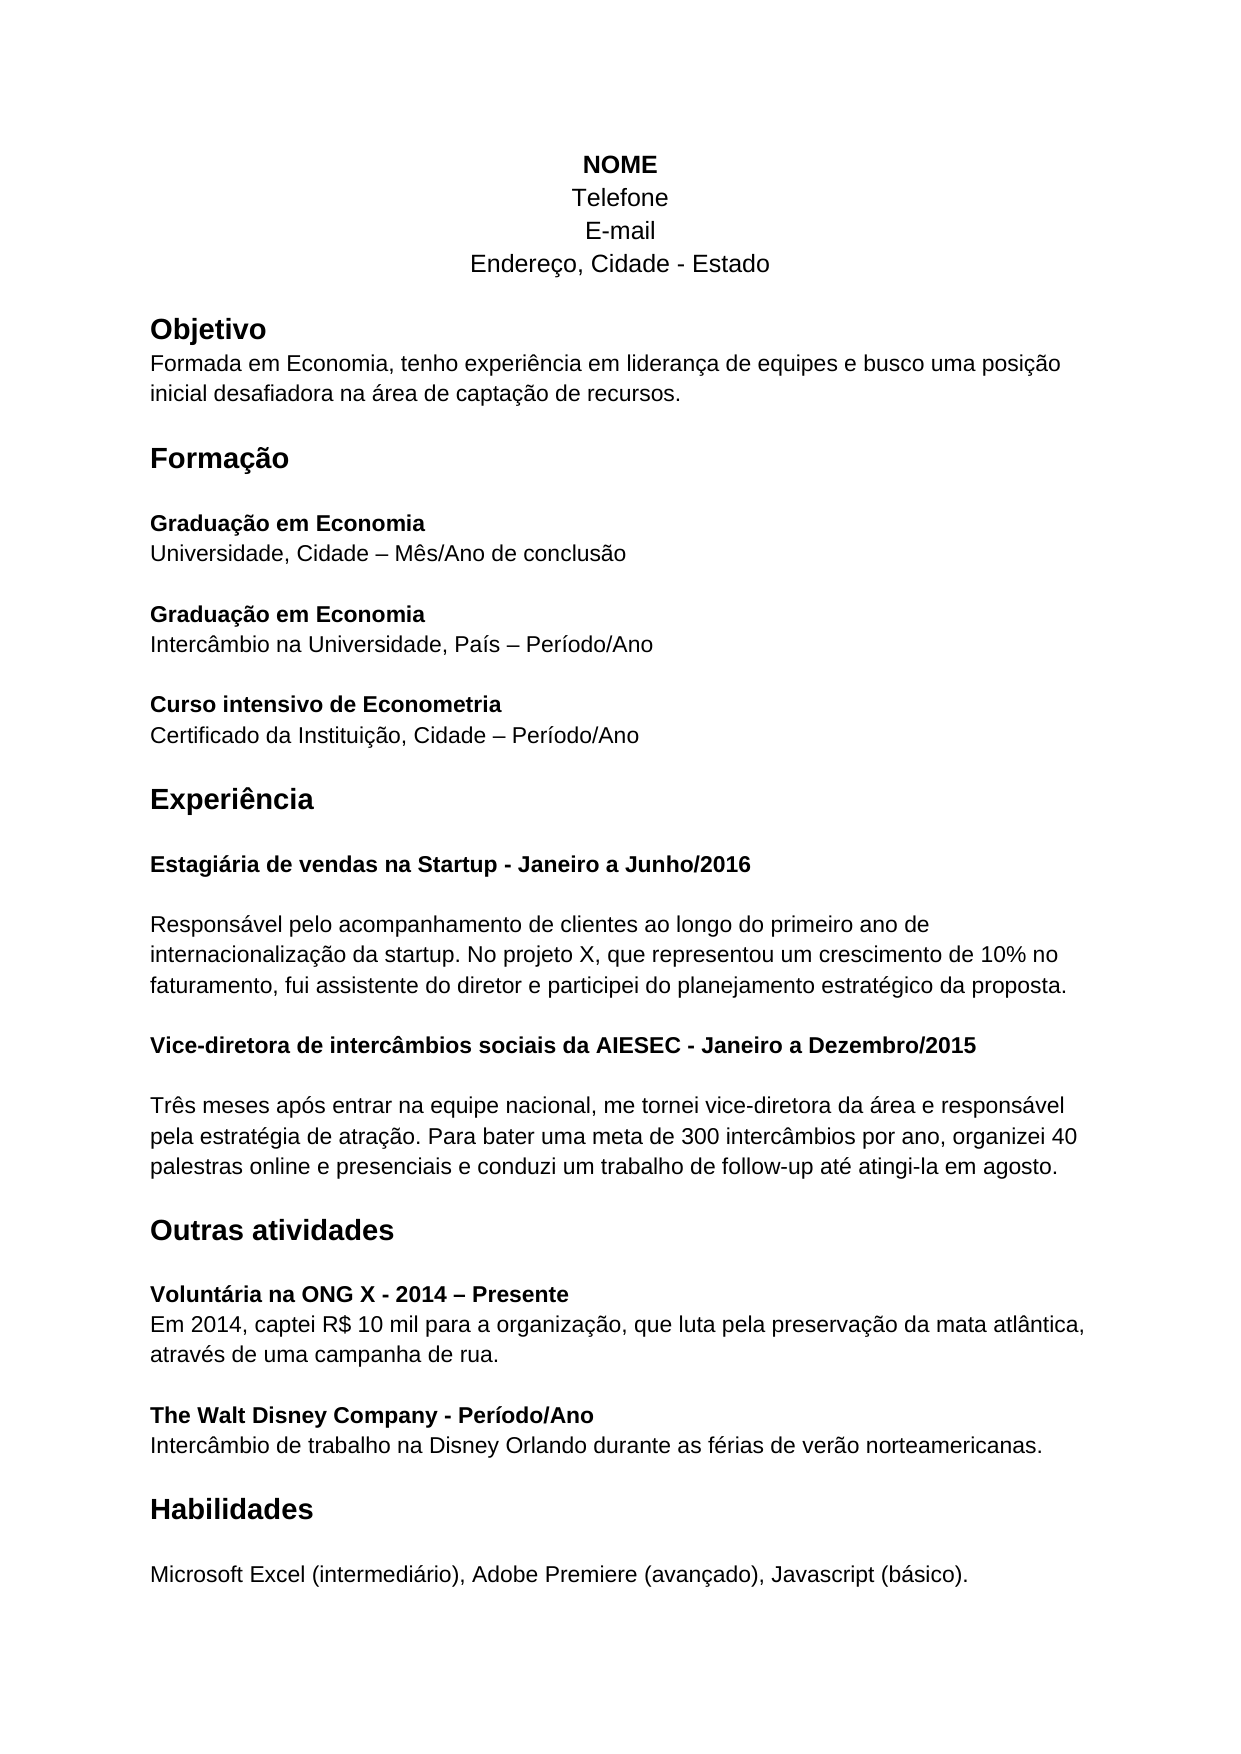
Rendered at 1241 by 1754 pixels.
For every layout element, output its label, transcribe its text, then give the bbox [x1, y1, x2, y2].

text Graduação em Economia [150, 601, 1090, 627]
text Curso intensivo de Econometria [150, 661, 1090, 718]
text Microsoft Excel (intermediário), Adobe Premiere (avançado), Javascript (básico). [150, 1561, 1090, 1587]
text Habilidades [150, 1492, 1090, 1526]
text E-mail Endereço, Cidade - Estado [150, 216, 1090, 278]
text Graduação em Economia Universidade, Cidade – Mês/Ano de conclusão [150, 480, 1090, 597]
text The Walt Disney Company - Período/Ano Intercâmbio de trabalho na Disney Orlando durante as férias de verão norteamericanas. [150, 1402, 1090, 1458]
text Objetivo Formada em Economia, tenho experiência em liderança de equipes e busco uma posição inicial desafiadora na área de captação de recursos. Formação [150, 312, 1090, 475]
text Em 2014, captei R$ 10 mil para a organização, que luta pela preservação da mata atlântica, através de uma campanha de rua. [150, 1311, 1090, 1368]
text Outras atividades [150, 1213, 1090, 1277]
text Estagiária de vendas na Startup - Janeiro a Junho/2016 Responsável pelo acompanhamento de clientes ao longo do primeiro ano de internacionalização da startup. No projeto X, que representou um crescimento de 10% no faturamento, fui assistente do diretor e participei do planejamento estratégico da proposta. Vice-diretora de intercâmbios sociais da AIESEC - Janeiro a Dezembro/2015 Três meses após entrar na equipe nacional, me tornei vice-diretora da área e responsável pela estratégia de atração. Para bater uma meta de 300 intercâmbios por ano, organizei 40 palestras online e presenciais e conduzi um trabalho de follow-up até atingi-la em agosto. [150, 821, 1090, 1179]
text Certificado da Instituição, Cidade – Período/Ano [150, 722, 1090, 748]
text Experiência [150, 782, 1090, 816]
text Intercâmbio na Universidade, País – Período/Ano [150, 631, 1090, 657]
text Voluntária na ONG X - 2014 – Presente [150, 1281, 1090, 1307]
text NOME Telefone [150, 150, 1090, 212]
